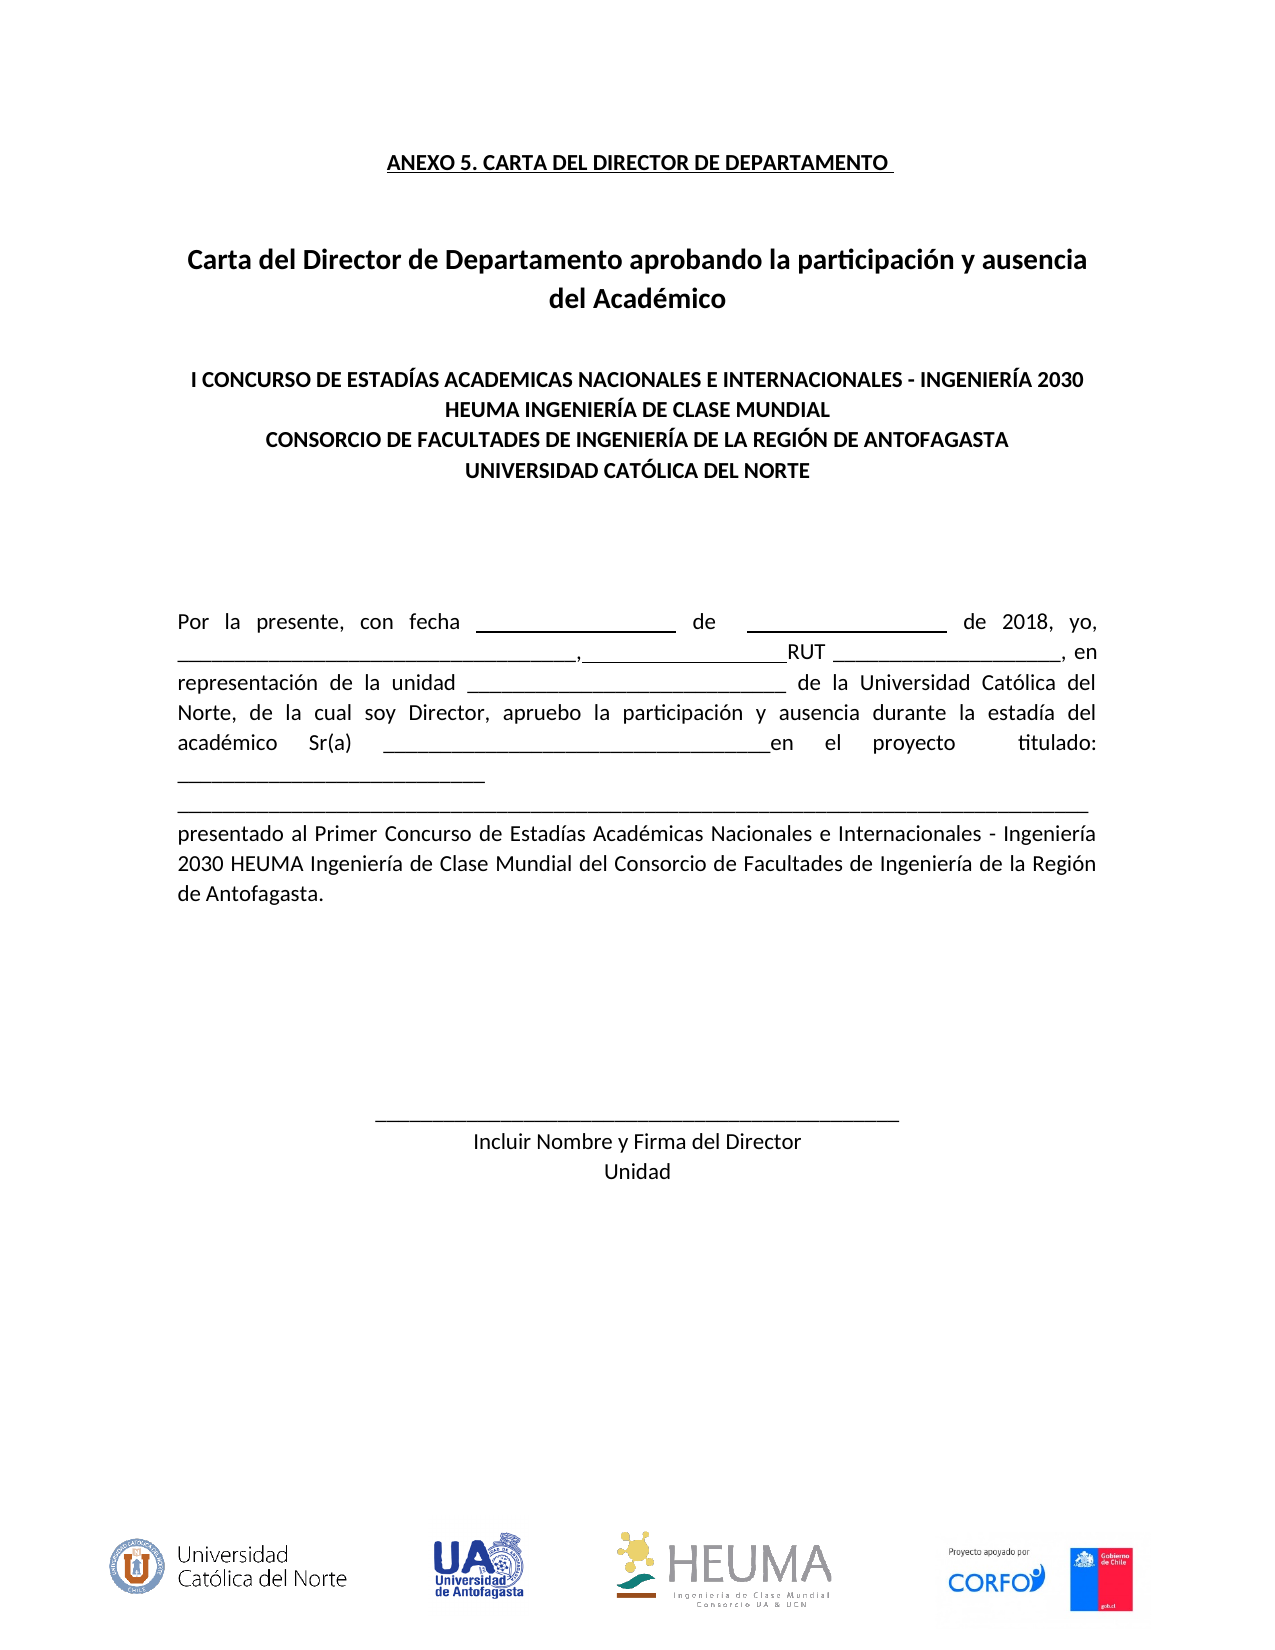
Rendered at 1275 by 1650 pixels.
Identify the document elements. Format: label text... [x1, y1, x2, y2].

picture [428, 1515, 529, 1616]
text Por la presente, con fecha de de 2018, yo, ___________________________________, RUT ____________________, en representación de la unidad ____________________________ de la Universidad Católica del Norte, de la cual soy Director, apruebo la participación y ausencia durante la estadía del académico Sr(a) __________________________________en el proyecto titulado: ___________________________ [177, 607, 1098, 786]
text Incluir Nombre y Firma del Director [177, 1127, 1098, 1155]
text ________________________________________________________________________________presentado al Primer Concurso de Estadías Académicas Nacionales e Internacionales - Ingeniería 2030 HEUMA Ingeniería de Clase Mundial del Consorcio de Facultades de Ingeniería de la Región de Antofagasta. [177, 788, 1098, 907]
text Unidad [177, 1157, 1098, 1185]
picture [935, 1532, 1152, 1629]
picture [106, 1534, 349, 1598]
text CONSORCIO DE FACULTADES DE INGENIERÍA DE LA REGIÓN DE ANTOFAGASTA [177, 426, 1098, 453]
text ______________________________________________ [177, 1097, 1098, 1125]
text I CONCURSO DE ESTADÍAS ACADEMICAS NACIONALES E INTERNACIONALES - INGENIERÍA 2030 [177, 365, 1098, 393]
text UNIVERSIDAD CATÓLICA DEL NORTE [177, 456, 1098, 484]
text Carta del Director de Departamento aprobando la participación y ausencia del Académico [177, 241, 1098, 315]
text ANEXO 5. CARTA DEL DIRECTOR DE DEPARTAMENTO [177, 148, 1098, 176]
text HEUMA INGENIERÍA DE CLASE MUNDIAL [177, 395, 1098, 423]
